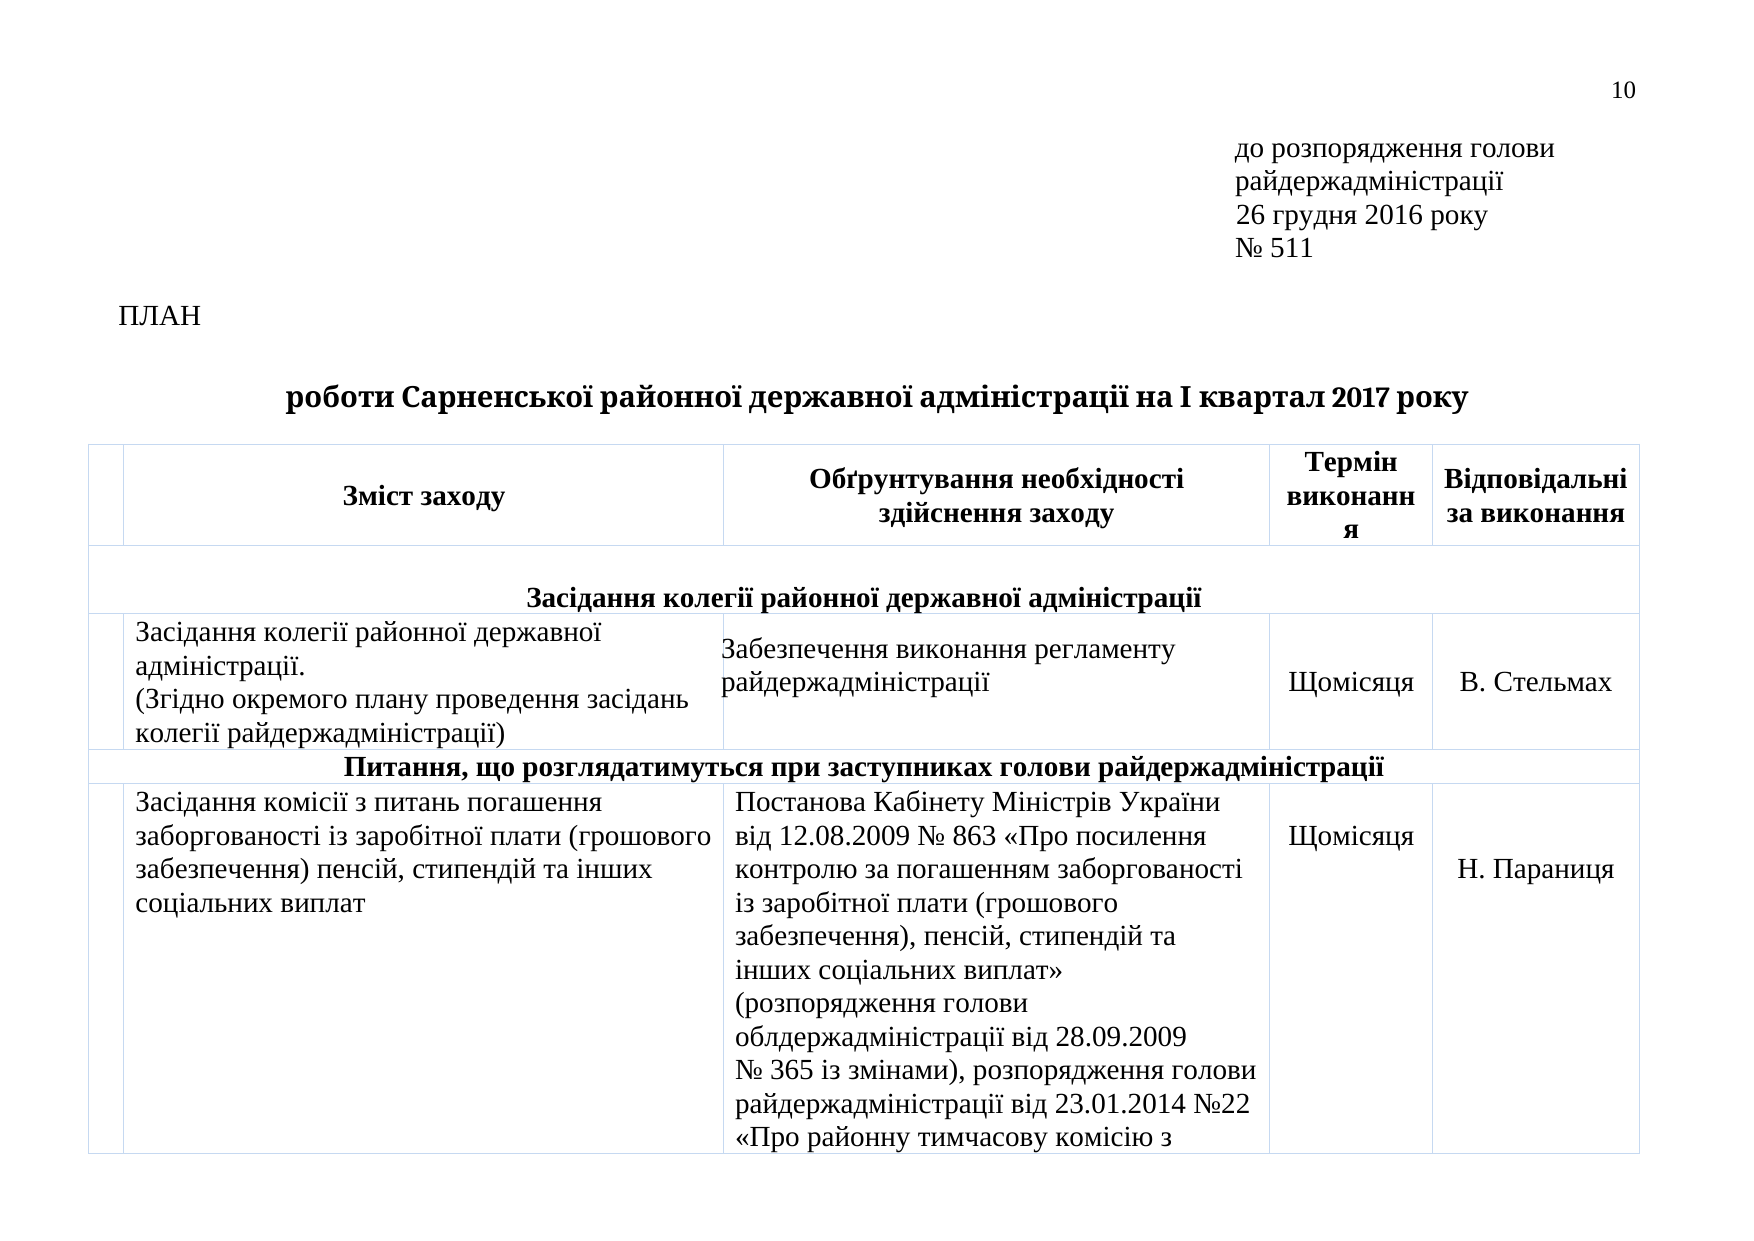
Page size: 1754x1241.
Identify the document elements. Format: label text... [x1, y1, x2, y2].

table_cell Засідання колегії районної державної адміністрації. (Згідно окремого плану проведення засідань колегії райдержадміністрації) [124, 614, 723, 748]
table_header Відповідальні за виконання [1433, 445, 1639, 545]
table_cell Щомісяця [1270, 784, 1432, 1153]
subtitle ПЛАН [118, 298, 1636, 331]
table_header [89, 445, 123, 545]
table_cell Забезпечення виконання регламенту райдержадміністрації [724, 614, 1269, 748]
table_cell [124, 784, 723, 1153]
text до розпорядження голови [118, 130, 1636, 163]
subtitle роботи Сарненської районної державної адміністрації на І квартал 2017 року [118, 381, 1636, 415]
text № 511 [118, 231, 1636, 264]
text 26 грудня 2016 року [118, 197, 1636, 231]
table_cell Питання, що розглядатимуться при заступниках голови райдержадміністрації [89, 750, 1639, 783]
table_cell В. Стельмах [1433, 614, 1639, 748]
text райдержадміністрації [118, 163, 1636, 197]
table_cell Н. Параниця [1433, 784, 1639, 1153]
table_cell [89, 614, 123, 748]
table_header Зміст заходу [124, 445, 723, 545]
table_header Обґрунтування необхідності здійснення заходу [724, 445, 1269, 545]
table_cell Засідання колегії районної державної адміністрації [89, 546, 1639, 613]
table_cell Щомісяця [1270, 614, 1432, 748]
table_cell [89, 784, 123, 1153]
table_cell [724, 784, 1269, 1153]
table_header Термін виконання [1270, 445, 1432, 545]
